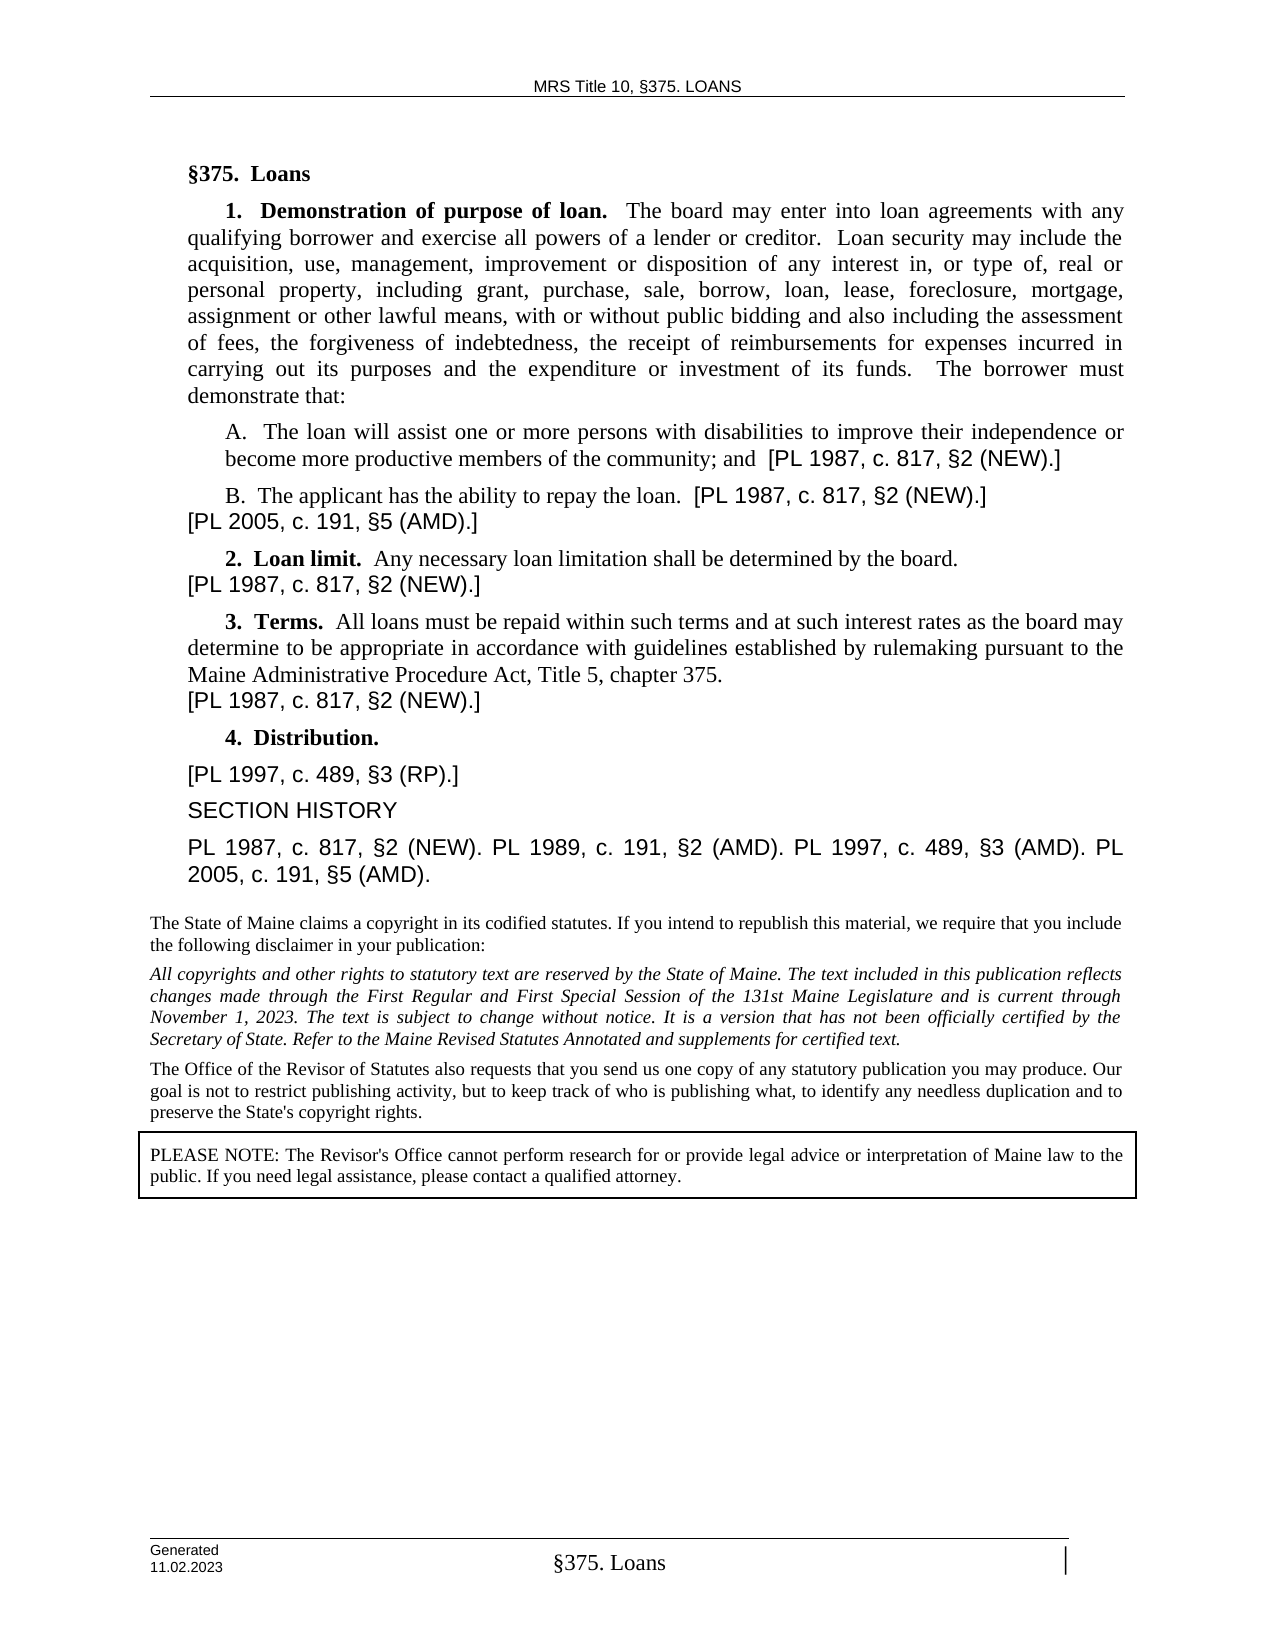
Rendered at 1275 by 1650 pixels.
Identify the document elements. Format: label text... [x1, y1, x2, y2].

text A. The loan will assist one or more persons with disabilities to improve their independence or become more productive members of the community; and [PL 1987, c. 817, §2 (NEW).] [225, 418, 1125, 471]
text The Office of the Revisor of Statutes also requests that you send us one copy of any statutory publication you may produce. Our goal is not to restrict publishing activity, but to keep track of who is publishing what, to identify any needless duplication and to preserve the State's copyright rights. [150, 1058, 1125, 1123]
text PLEASE NOTE: The Revisor's Office cannot perform research for or provide legal advice or interpretation of Maine law to the public. If you need legal assistance, please contact a qualified attorney. [140, 1133, 1135, 1197]
text §375. Loans [187, 160, 1125, 187]
text The State of Maine claims a copyright in its codified statutes. If you intend to republish this material, we require that you include the following disclaimer in your publication: [150, 912, 1125, 955]
text 3. Terms. All loans must be repaid within such terms and at such interest rates as the board may determine to be appropriate in accordance with guidelines established by rulemaking pursuant to the Maine Administrative Procedure Act, Title 5, chapter 375. [187, 608, 1125, 687]
text [PL 1997, c. 489, §3 (RP).] [187, 761, 1125, 787]
text 2. Loan limit. Any necessary loan limitation shall be determined by the board. [187, 545, 1125, 571]
text SECTION HISTORY [187, 797, 1125, 824]
text [PL 1987, c. 817, §2 (NEW).] [187, 571, 1125, 598]
text [PL 1987, c. 817, §2 (NEW).] [187, 687, 1125, 713]
text PL 1987, c. 817, §2 (NEW). PL 1989, c. 191, §2 (AMD). PL 1997, c. 489, §3 (AMD). PL 2005, c. 191, §5 (AMD). [187, 834, 1125, 887]
text 4. Distribution. [187, 724, 1125, 750]
text [PL 2005, c. 191, §5 (AMD).] [187, 508, 1125, 534]
text All copyrights and other rights to statutory text are reserved by the State of Maine. The text included in this publication reflects changes made through the First Regular and First Special Session of the 131st Maine Legislature and is current through November 1, 2023 . The text is subject to change without notice. It is a version that has not been officially certified by the Secretary of State. Refer to the Maine Revised Statutes Annotated and supplements for certified text. [150, 963, 1125, 1049]
text B. The applicant has the ability to repay the loan. [PL 1987, c. 817, §2 (NEW).] [225, 482, 1125, 508]
text 1. Demonstration of purpose of loan. The board may enter into loan agreements with any qualifying borrower and exercise all powers of a lender or creditor. Loan security may include the acquisition, use, management, improvement or disposition of any interest in, or type of, real or personal property, including grant, purchase, sale, borrow, loan, lease, foreclosure, mortgage, assignment or other lawful means, with or without public bidding and also including the assessment of fees, the forgiveness of indebtedness, the receipt of reimbursements for expenses incurred in carrying out its purposes and the expenditure or investment of its funds. The borrower must demonstrate that: [187, 197, 1125, 408]
